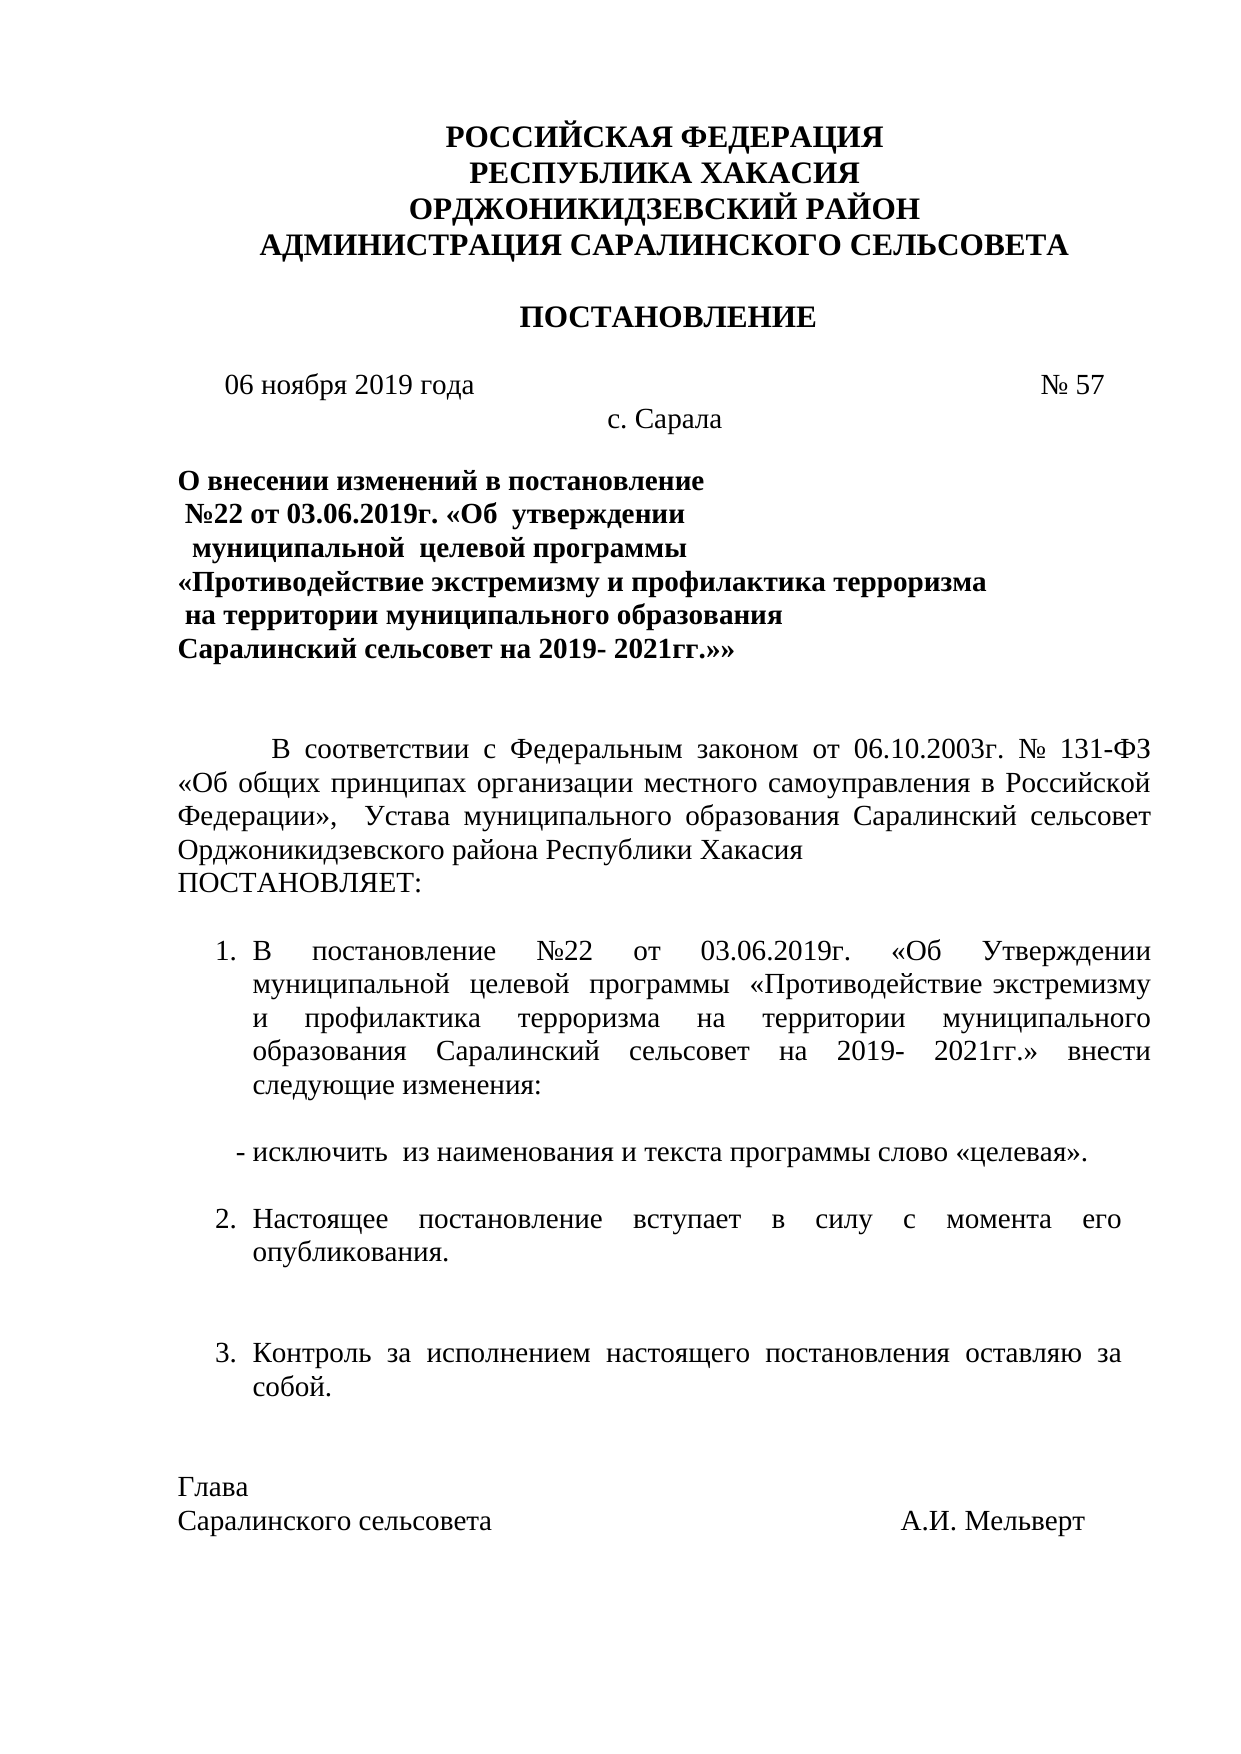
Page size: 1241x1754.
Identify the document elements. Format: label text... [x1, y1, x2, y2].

title Саралинского сельсовета А.И. Мельверт [177, 1503, 1122, 1536]
text - исключить из наименования и текста программы слово «целевая». [177, 1134, 1152, 1167]
text РЕСПУБЛИКА ХАКАСИЯ [177, 154, 1152, 190]
text В соответствии с Федеральным законом от 06.10.2003г. № 131-ФЗ «Об общих принципах организации местного самоуправления в Российской Федерации», Устава муниципального образования Саралинский сельсовет Орджоникидзевского района Республики Хакасия [177, 731, 1152, 866]
title Глава [177, 1469, 1122, 1503]
text «Противодействие экстремизму и профилактика терроризма [177, 564, 1152, 597]
text муниципальной целевой программы [177, 530, 1152, 564]
text ПОСТАНОВЛЕНИЕ [177, 298, 1152, 334]
title ПОСТАНОВЛЯЕТ: [177, 866, 1122, 899]
text О внесении изменений в постановление [177, 463, 1152, 497]
text №22 от 03.06.2019г. «Об утверждении [177, 497, 1152, 530]
title Контроль за исполнением настоящего постановления оставляю за собой. [215, 1335, 1122, 1402]
text РОССИЙСКАЯ ФЕДЕРАЦИЯ [177, 118, 1152, 154]
text 06 ноября 2019 года № 57 [177, 367, 1152, 401]
text с. Сарала [177, 401, 1152, 434]
list В постановление №22 от 03.06.2019г. «Об Утверждении муниципальной целевой программы «Противодействие экстремизму и профилактика терроризма на территории муниципального образования Саралинский сельсовет на 2019- 2021гг.» внести следующие изменения: [215, 933, 1152, 1100]
text ОРДЖОНИКИДЗЕВСКИЙ РАЙОН [177, 190, 1152, 226]
text АДМИНИСТРАЦИЯ САРАЛИНСКОГО СЕЛЬСОВЕТА [177, 226, 1152, 262]
text Саралинский сельсовет на 2019- 2021гг.»» [177, 631, 1152, 664]
title Настоящее постановление вступает в силу с момента его опубликования. [215, 1201, 1122, 1268]
text на территории муниципального образования [177, 597, 1152, 631]
